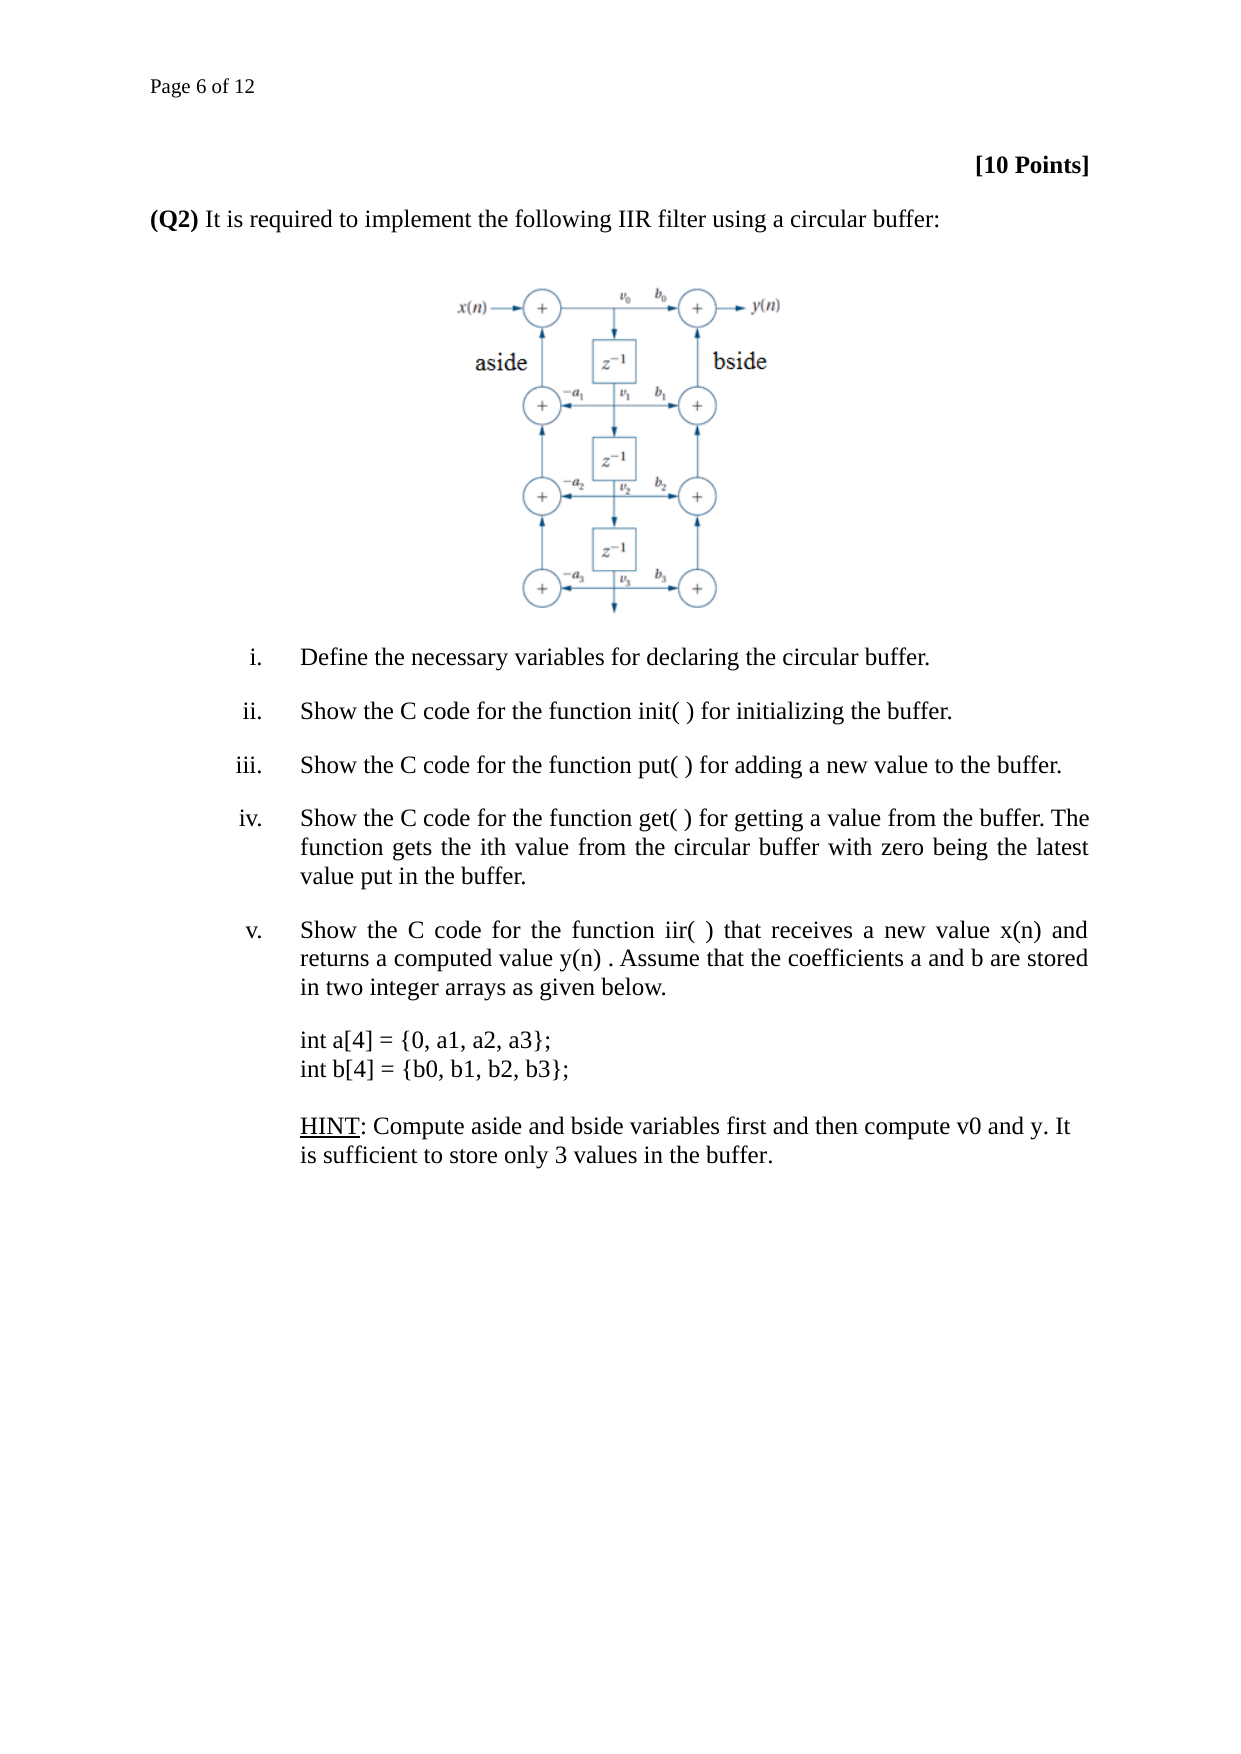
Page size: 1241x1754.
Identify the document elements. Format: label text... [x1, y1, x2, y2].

subtitle Show the C code for the function init( ) for initializing the buffer. [262, 696, 1090, 725]
subtitle (Q2) It is required to implement the following IIR filter using a circular buffer: [150, 204, 1090, 233]
subtitle Show the C code for the function get( ) for getting a value from the buffer. The function gets the ith value from the circular buffer with zero being the latest value put in the buffer. [262, 803, 1090, 890]
text HINT: Compute aside and bside variables first and then compute v0 and y. It is sufficient to store only 3 values in the buffer. [300, 1111, 1090, 1169]
subtitle Define the necessary variables for declaring the circular buffer. [262, 642, 1090, 671]
subtitle Show the C code for the function iir( ) that receives a new value x(n) and returns a computed value y(n) . Assume that the coefficients a and b are stored in two integer arrays as given below. [262, 915, 1090, 1001]
text [10 Points] [900, 150, 1090, 179]
subtitle Show the C code for the function put( ) for adding a new value to the buffer. [262, 750, 1090, 778]
text int a[4] = {0, a1, a2, a3}; [300, 1025, 1090, 1054]
picture [455, 281, 786, 618]
text int b[4] = {b0, b1, b2, b3}; [300, 1054, 1090, 1083]
